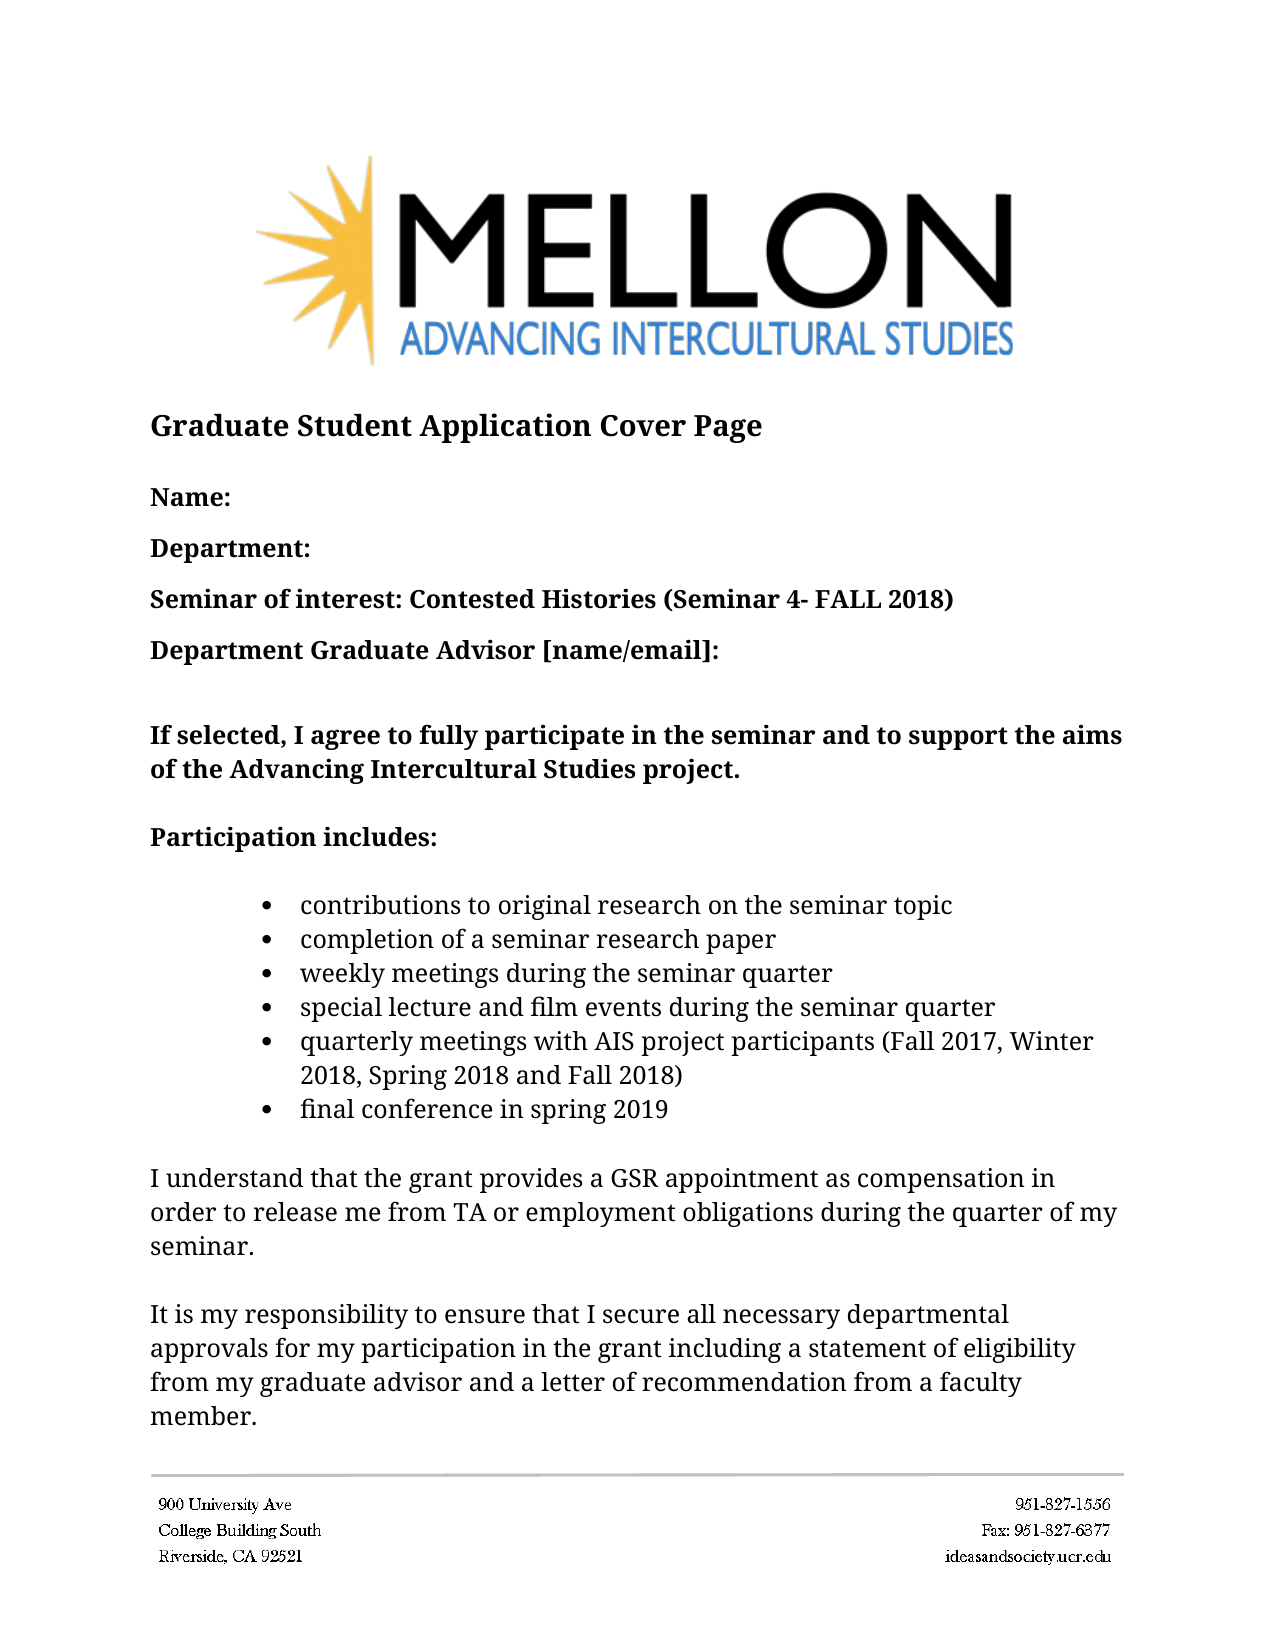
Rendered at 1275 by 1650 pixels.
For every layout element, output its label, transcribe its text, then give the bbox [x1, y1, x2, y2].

list quarterly meetings with AIS project participants (Fall 2017, Winter 2018, Spring 2018 and Fall 2018) [262, 1024, 1125, 1092]
text Department: [150, 530, 1125, 564]
text Participation includes: [150, 819, 1125, 854]
list final conference in spring 2019 [262, 1092, 1125, 1126]
text I understand that the grant provides a GSR appointment as compensation in order to release me from TA or employment obligations during the quarter of my seminar. [150, 1160, 1125, 1262]
text If selected, I agree to fully participate in the seminar and to support the aims of the Advancing Intercultural Studies project. [150, 717, 1125, 786]
list weekly meetings during the seminar quarter [262, 956, 1125, 990]
list special lecture and film events during the seminar quarter [262, 990, 1125, 1024]
text Graduate Student Application Cover Page [150, 405, 1125, 445]
text Name: [150, 479, 1125, 513]
list completion of a seminar research paper [262, 922, 1125, 956]
text Seminar of interest: Contested Histories (Seminar 4- FALL 2018) [150, 581, 1125, 615]
picture [150, 1473, 1125, 1575]
picture [249, 150, 1026, 372]
text It is my responsibility to ensure that I secure all necessary departmental approvals for my participation in the grant including a statement of eligibility from my graduate advisor and a letter of recommendation from a faculty member. [150, 1296, 1125, 1433]
list contributions to original research on the seminar topic [262, 888, 1125, 922]
text Department Graduate Advisor [name/email]: [150, 632, 1125, 666]
